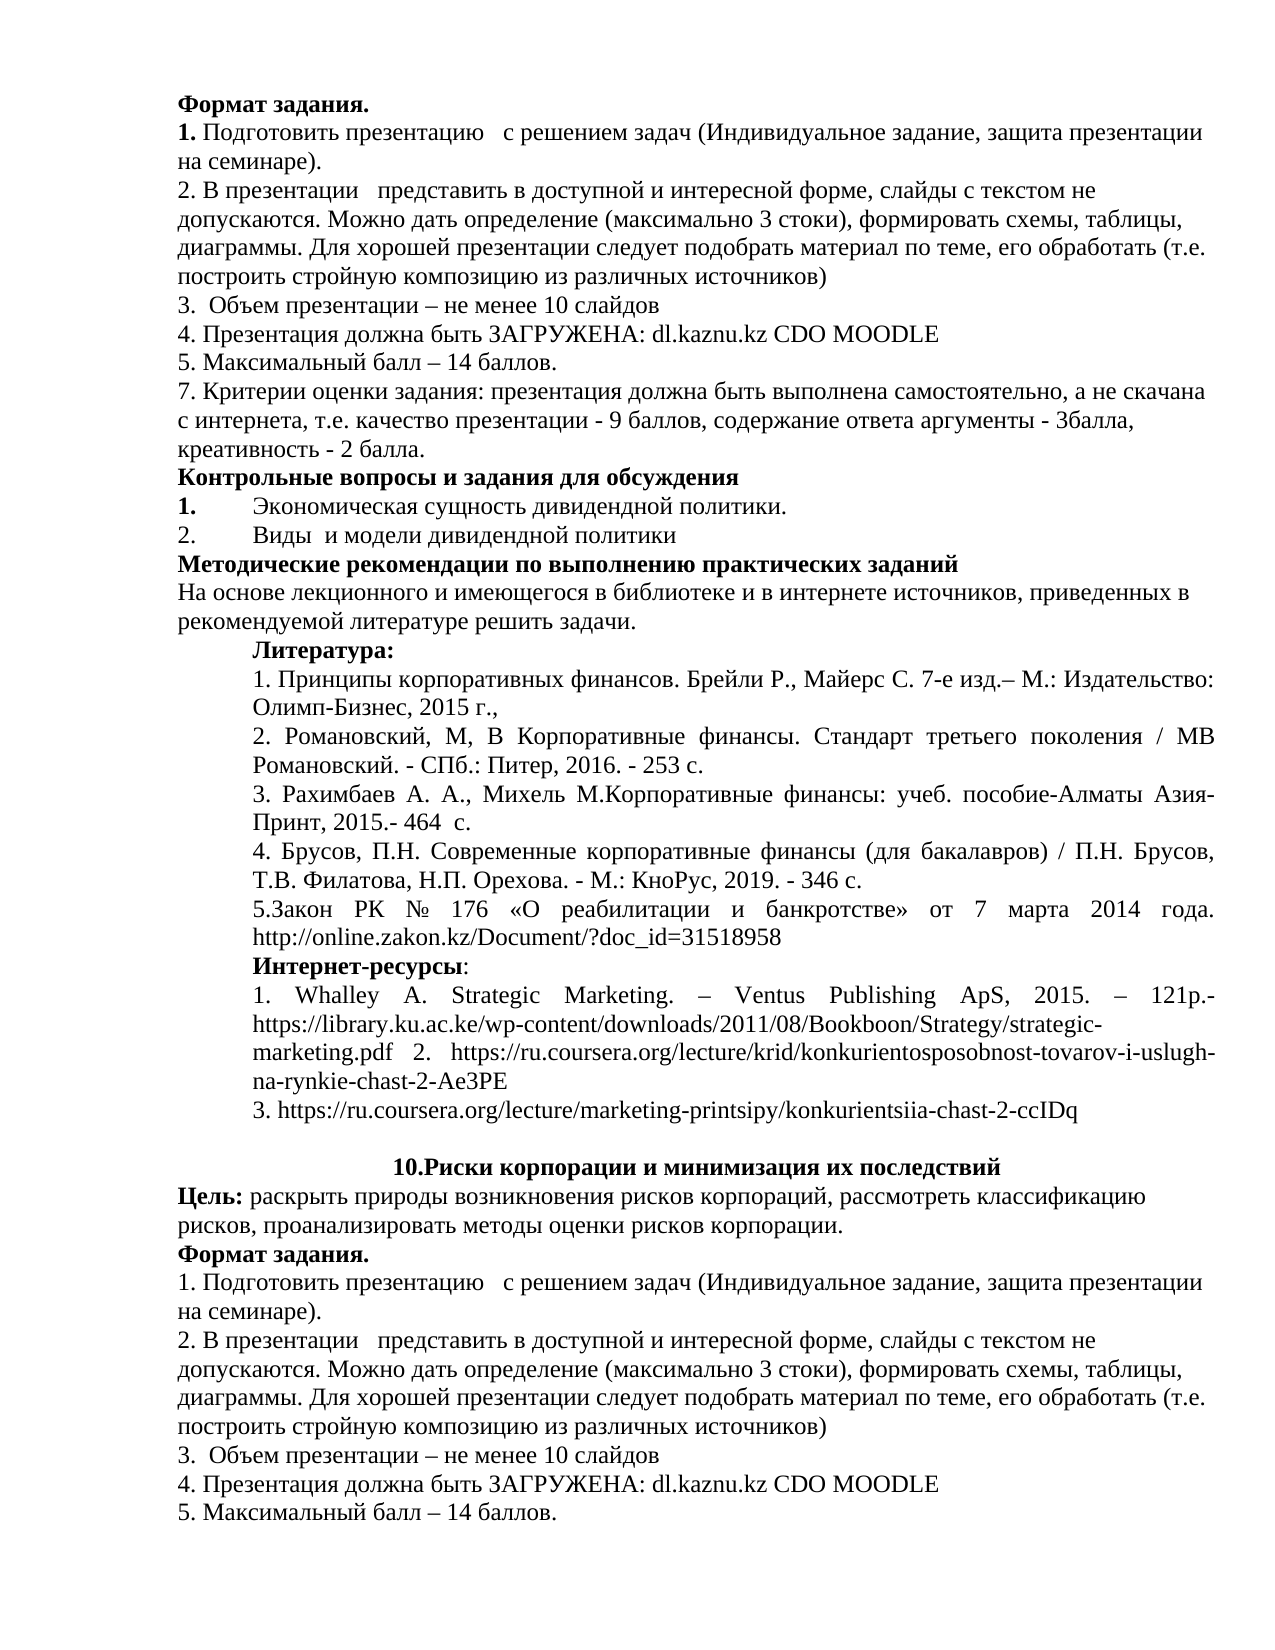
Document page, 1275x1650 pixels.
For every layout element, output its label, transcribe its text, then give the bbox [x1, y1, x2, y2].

text 2. Романовский, М, В Корпоративные финансы. Стандарт третьего поколения / МВ Романовский. - СПб.: Питер, 2016. - 253 c. [252, 721, 1216, 779]
text 2. В презентации представить в доступной и интересной форме, слайды с текстом не допускаются. Можно дать определение (максимально 3 стоки), формировать схемы, таблицы, диаграммы. Для хорошей презентации следует подобрать материал по теме, его обработать (т.е. построить стройную композицию из различных источников) [177, 1325, 1216, 1440]
text 2. Виды и модели дивидендной политики [177, 520, 1216, 549]
text Контрольные вопросы и задания для обсуждения [177, 462, 1216, 491]
text 1. Подготовить презентацию с решением задач (Индивидуальное задание, защита презентации на семинаре). [177, 1267, 1216, 1325]
text На основе лекционного и имеющегося в библиотеке и в интернете источников, приведенных в рекомендуемой литературе решить задачи. [177, 577, 1216, 635]
text 5. Максимальный балл – 14 баллов. [177, 1497, 1216, 1526]
text 3. Объем презентации – не менее 10 слайдов [177, 290, 1216, 319]
text Формат задания. [177, 89, 1216, 117]
text 1. Подготовить презентацию с решением задач (Индивидуальное задание, защита презентации на семинаре). [177, 117, 1216, 175]
text 3. Объем презентации – не менее 10 слайдов [177, 1440, 1216, 1469]
text 2. В презентации представить в доступной и интересной форме, слайды с текстом не допускаются. Можно дать определение (максимально 3 стоки), формировать схемы, таблицы, диаграммы. Для хорошей презентации следует подобрать материал по теме, его обработать (т.е. построить стройную композицию из различных источников) [177, 175, 1216, 290]
text Методические рекомендации по выполнению практических заданий [177, 549, 1216, 577]
text 3. Рахимбаев А. А., Михель М.Корпоративные финансы: учеб. пособие-Алматы Азия-Принт, 2015.- 464 с. [252, 779, 1216, 836]
text Формат задания. [177, 1239, 1216, 1267]
text Интернет-ресурсы: [252, 951, 1216, 980]
text Цель: раскрыть природы возникновения рисков корпораций, рассмотреть классификацию рисков, проанализировать методы оценки рисков корпорации. [177, 1181, 1216, 1239]
text 3. https://ru.coursera.org/lecture/marketing-printsipy/konkurientsiia-chast-2-ccIDq [252, 1095, 1216, 1124]
text 5. Максимальный балл – 14 баллов. [177, 347, 1216, 376]
text 4. Презентация должна быть ЗАГРУЖЕНА: dl.kaznu.kz CDO MOODLE [177, 319, 1216, 347]
text 4. Презентация должна быть ЗАГРУЖЕНА: dl.kaznu.kz CDO MOODLE [177, 1469, 1216, 1497]
text Литература: [252, 635, 1216, 664]
text 4. Брусов, П.Н. Современные корпоративные финансы (для бакалавров) / П.Н. Брусов, Т.В. Филатова, Н.П. Орехова. - М.: КноРус, 2019. - 346 c. [252, 836, 1216, 894]
text 1. Whalley A. Strategic Marketing. – Ventus Publishing ApS, 2015. – 121p.- https://library.ku.ac.ke/wp-content/downloads/2011/08/Bookboon/Strategy/strategic-marketing.pdf 2. https://ru.coursera.org/lecture/krid/konkurientosposobnost-tovarov-i-uslugh-na-rynkie-chast-2-Ae3PE [252, 980, 1216, 1095]
text 10.Риски корпорации и минимизация их последствий [177, 1152, 1216, 1181]
text 7. Критерии оценки задания: презентация должна быть выполнена самостоятельно, а не скачана с интернета, т.е. качество презентации - 9 баллов, содержание ответа аргументы - 3балла, креативность - 2 балла. [177, 376, 1216, 462]
text 5.Закон РК № 176 «О реабилитации и банкротстве» от 7 марта 2014 года. http://online.zakon.kz/Document/?doc_id=31518958 [252, 894, 1216, 951]
text 1. Экономическая сущность дивидендной политики. [177, 491, 1216, 520]
text 1. Принципы корпоративных финансов. Брейли Р., Майерс С. 7-е изд.– М.: Издательство: Олимп-Бизнес, 2015 г., [252, 664, 1216, 721]
